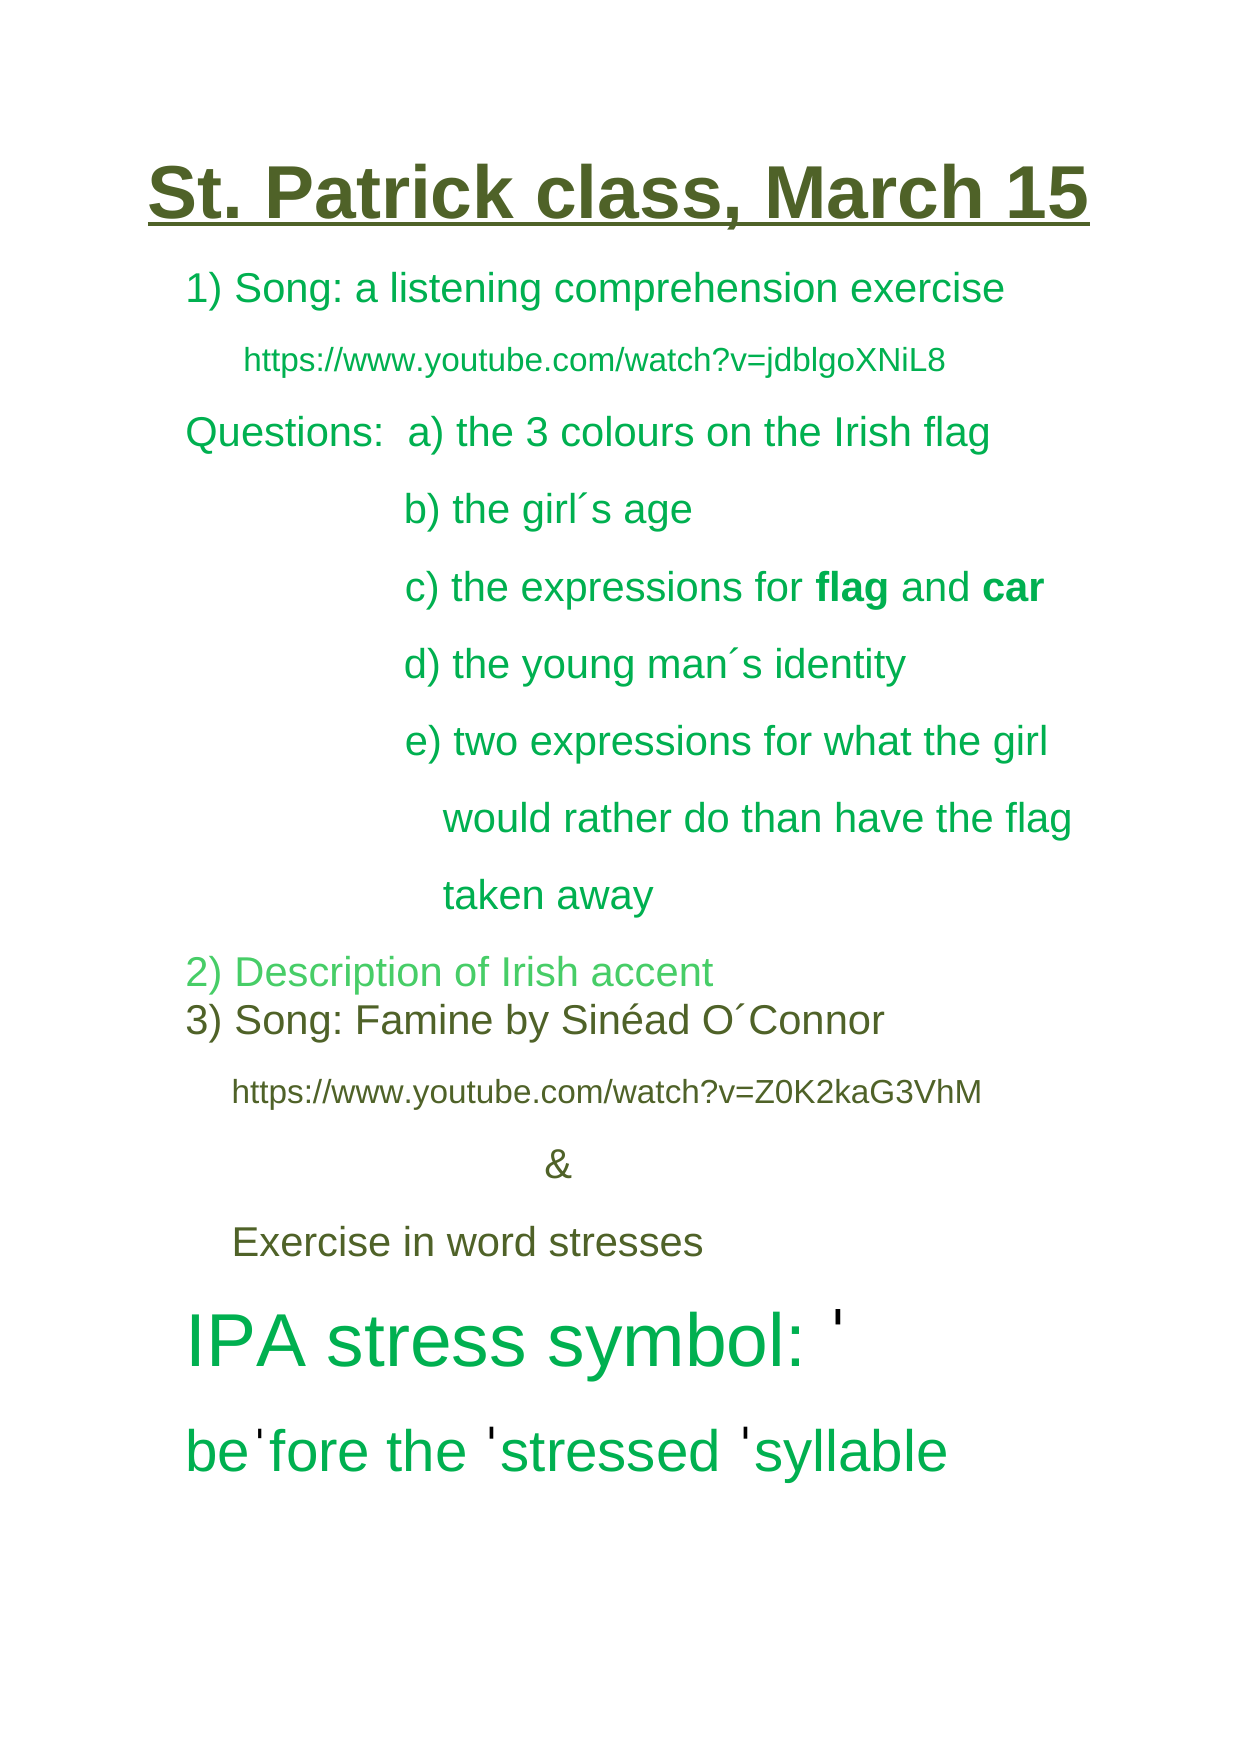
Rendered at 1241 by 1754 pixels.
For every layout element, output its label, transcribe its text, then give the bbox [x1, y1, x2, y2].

text & [185, 1140, 1093, 1188]
text https://www.youtube.com/watch?v=Z0K2kaG3VhM [185, 1072, 1093, 1111]
text b) the girl´s age [148, 485, 1093, 533]
list Description of Irish accent [185, 947, 1093, 995]
text Questions: a) the 3 colours on the Irish flag [185, 408, 1093, 456]
text St. Patrick class, March 15 [148, 148, 1093, 234]
text Exercise in word stresses [185, 1217, 1093, 1265]
text https://www.youtube.com/watch?v=jdblgoXNiL8 [185, 340, 1093, 378]
text c) the expressions for flag and car [185, 562, 1093, 610]
text IPA stress symbol: ˈ [185, 1294, 1093, 1386]
text beˈfore the ˈstressed ˈsyllable [185, 1415, 1093, 1486]
list Song: Famine by Sinéad O´Connor [185, 995, 1093, 1043]
list Song: a listening comprehension exercise [185, 263, 1093, 311]
text d) the young man´s identity [185, 639, 1093, 687]
text e) two expressions for what the girl [185, 716, 1093, 764]
text would rather do than have the flag [185, 793, 1093, 841]
text taken away [185, 870, 1093, 918]
